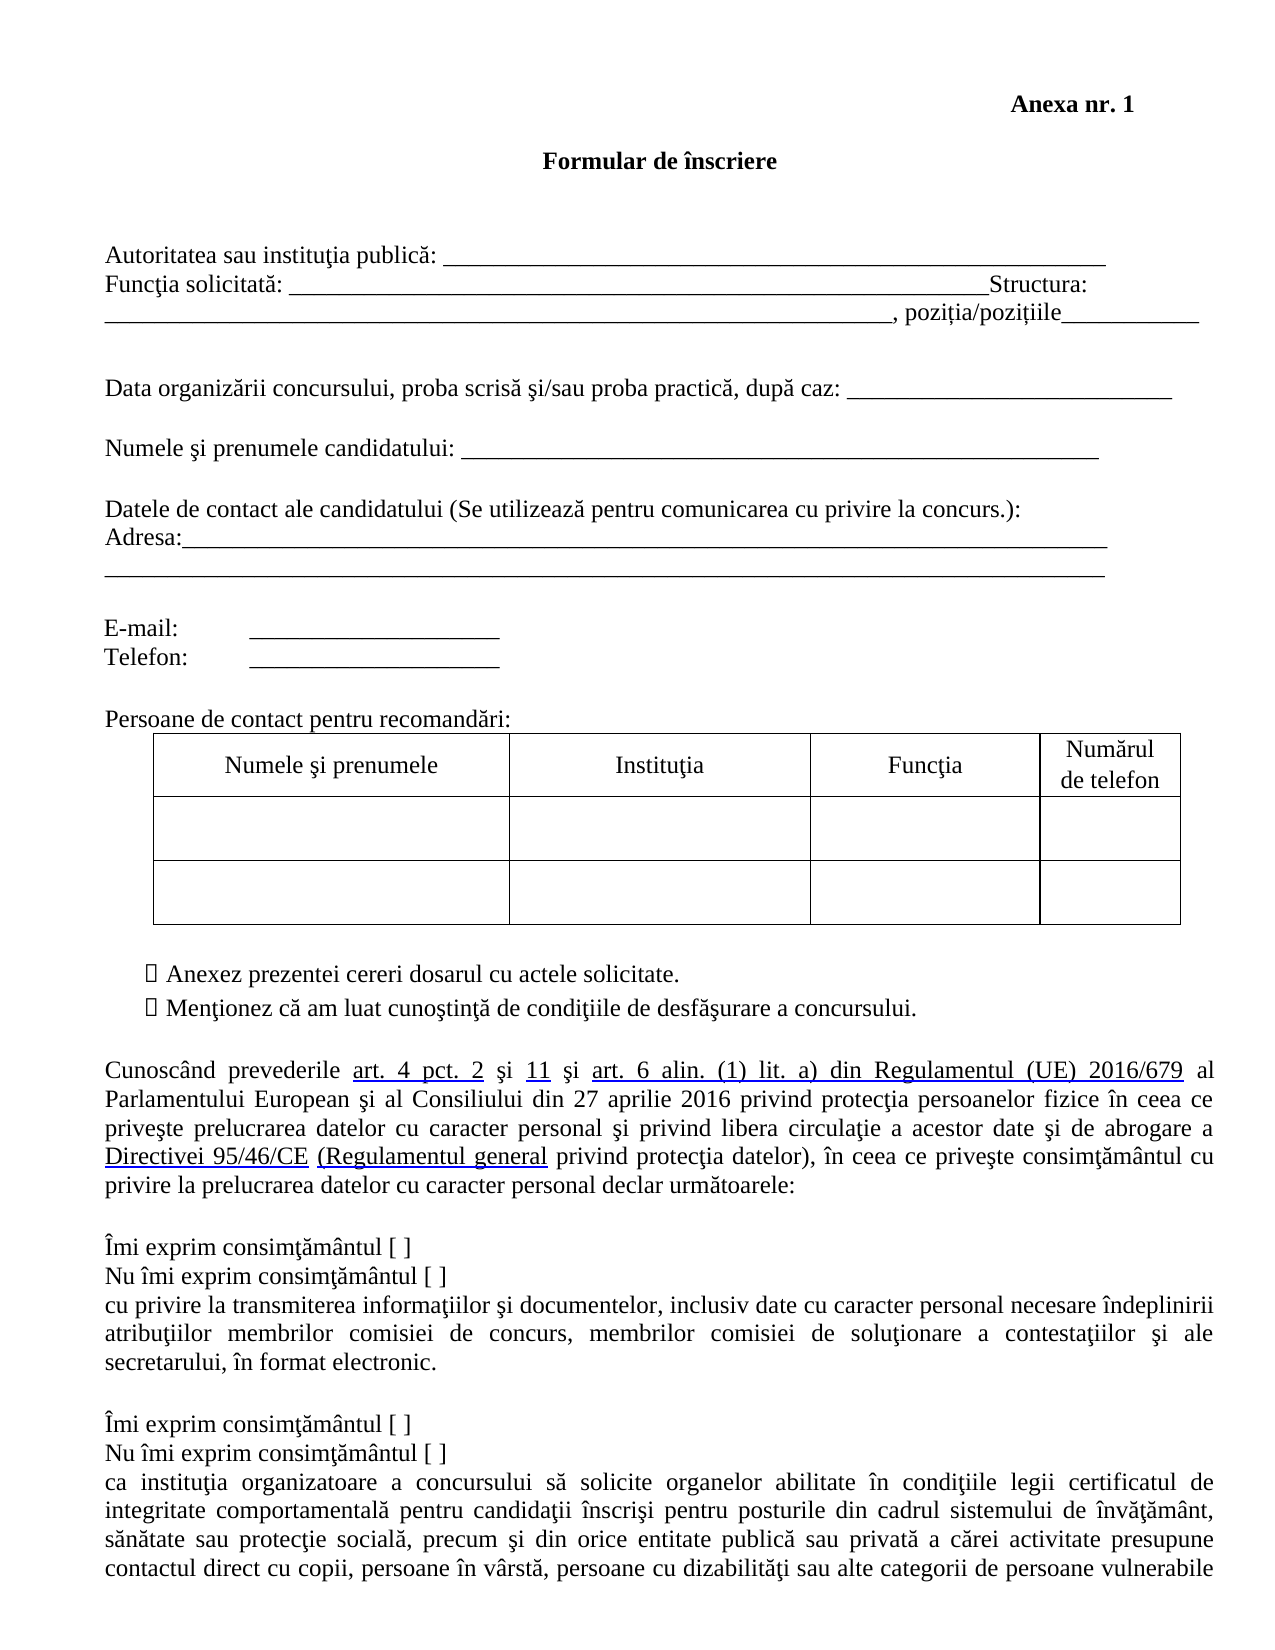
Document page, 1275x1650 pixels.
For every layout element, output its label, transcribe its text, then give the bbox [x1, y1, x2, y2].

text Adresa:__________________________________________________________________________ [104, 522, 1215, 551]
table_cell [154, 861, 509, 924]
text  Menţionez că am luat cunoştinţă de condiţiile de desfăşurare a concursului. [143, 990, 1038, 1024]
table_cell [510, 797, 810, 860]
text cu privire la transmiterea informaţiilor şi documentelor, inclusiv date cu caracter personal necesare îndeplinirii atribuţiilor membrilor comisiei de concurs, membrilor comisiei de soluţionare a contestaţiilor şi ale secretarului, în format electronic. [104, 1290, 1215, 1376]
table_cell [811, 797, 1039, 860]
table_cell [1041, 797, 1180, 860]
text E-mail: ____________________ [103, 613, 1215, 642]
table_cell [811, 861, 1039, 924]
text Îmi exprim consimţământul [ ] [104, 1409, 554, 1438]
text Nu îmi exprim consimţământul [ ] [104, 1438, 554, 1467]
text Datele de contact ale candidatului (Se utilizează pentru comunicarea cu privire la concurs.): [104, 494, 1215, 522]
text Telefon: ____________________ [103, 642, 1215, 670]
text Funcţia solicitată: ________________________________________________________Structura: _______________________________________________________________, poziția/pozițiile___________ [104, 269, 1215, 326]
table_cell [1041, 861, 1180, 924]
table_header Funcţia [811, 734, 1039, 796]
text Cunoscând prevederile art. 4 pct. 2 şi 11 şi art. 6 alin. (1) lit. a) din Regulamentul (UE) 2016/679 al Parlamentului European şi al Consiliului din 27 aprilie 2016 privind protecţia persoanelor fizice în ceea ce priveşte prelucrarea datelor cu caracter personal şi privind libera circulaţie a acestor date şi de abrogare a Directivei 95/46/CE (Regulamentul general privind protecţia datelor), în ceea ce priveşte consimţământul cu privire la prelucrarea datelor cu caracter personal declar următoarele: [104, 1055, 1215, 1199]
text Numele şi prenumele candidatului: ___________________________________________________ [104, 433, 1215, 462]
table_cell [510, 861, 810, 924]
text Îmi exprim consimţământul [ ] [104, 1232, 554, 1261]
text Persoane de contact pentru recomandări: [104, 704, 1215, 732]
table_header Numărul de telefon [1041, 734, 1180, 796]
text Nu îmi exprim consimţământul [ ] [104, 1261, 554, 1290]
text Autoritatea sau instituţia publică: _____________________________________________________ [104, 240, 1215, 269]
table_header Numele şi prenumele [154, 734, 509, 796]
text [104, 1467, 1215, 1582]
text Formular de înscriere [105, 146, 1214, 175]
text Anexa nr. 1 [105, 89, 1215, 117]
table_header Instituţia [510, 734, 810, 796]
text  Anexez prezentei cereri dosarul cu actele solicitate. [143, 956, 1038, 990]
table_cell [154, 797, 509, 860]
text ________________________________________________________________________________ [104, 551, 1215, 580]
text Data organizării concursului, proba scrisă şi/sau proba practică, după caz: __________________________ [104, 373, 1215, 402]
